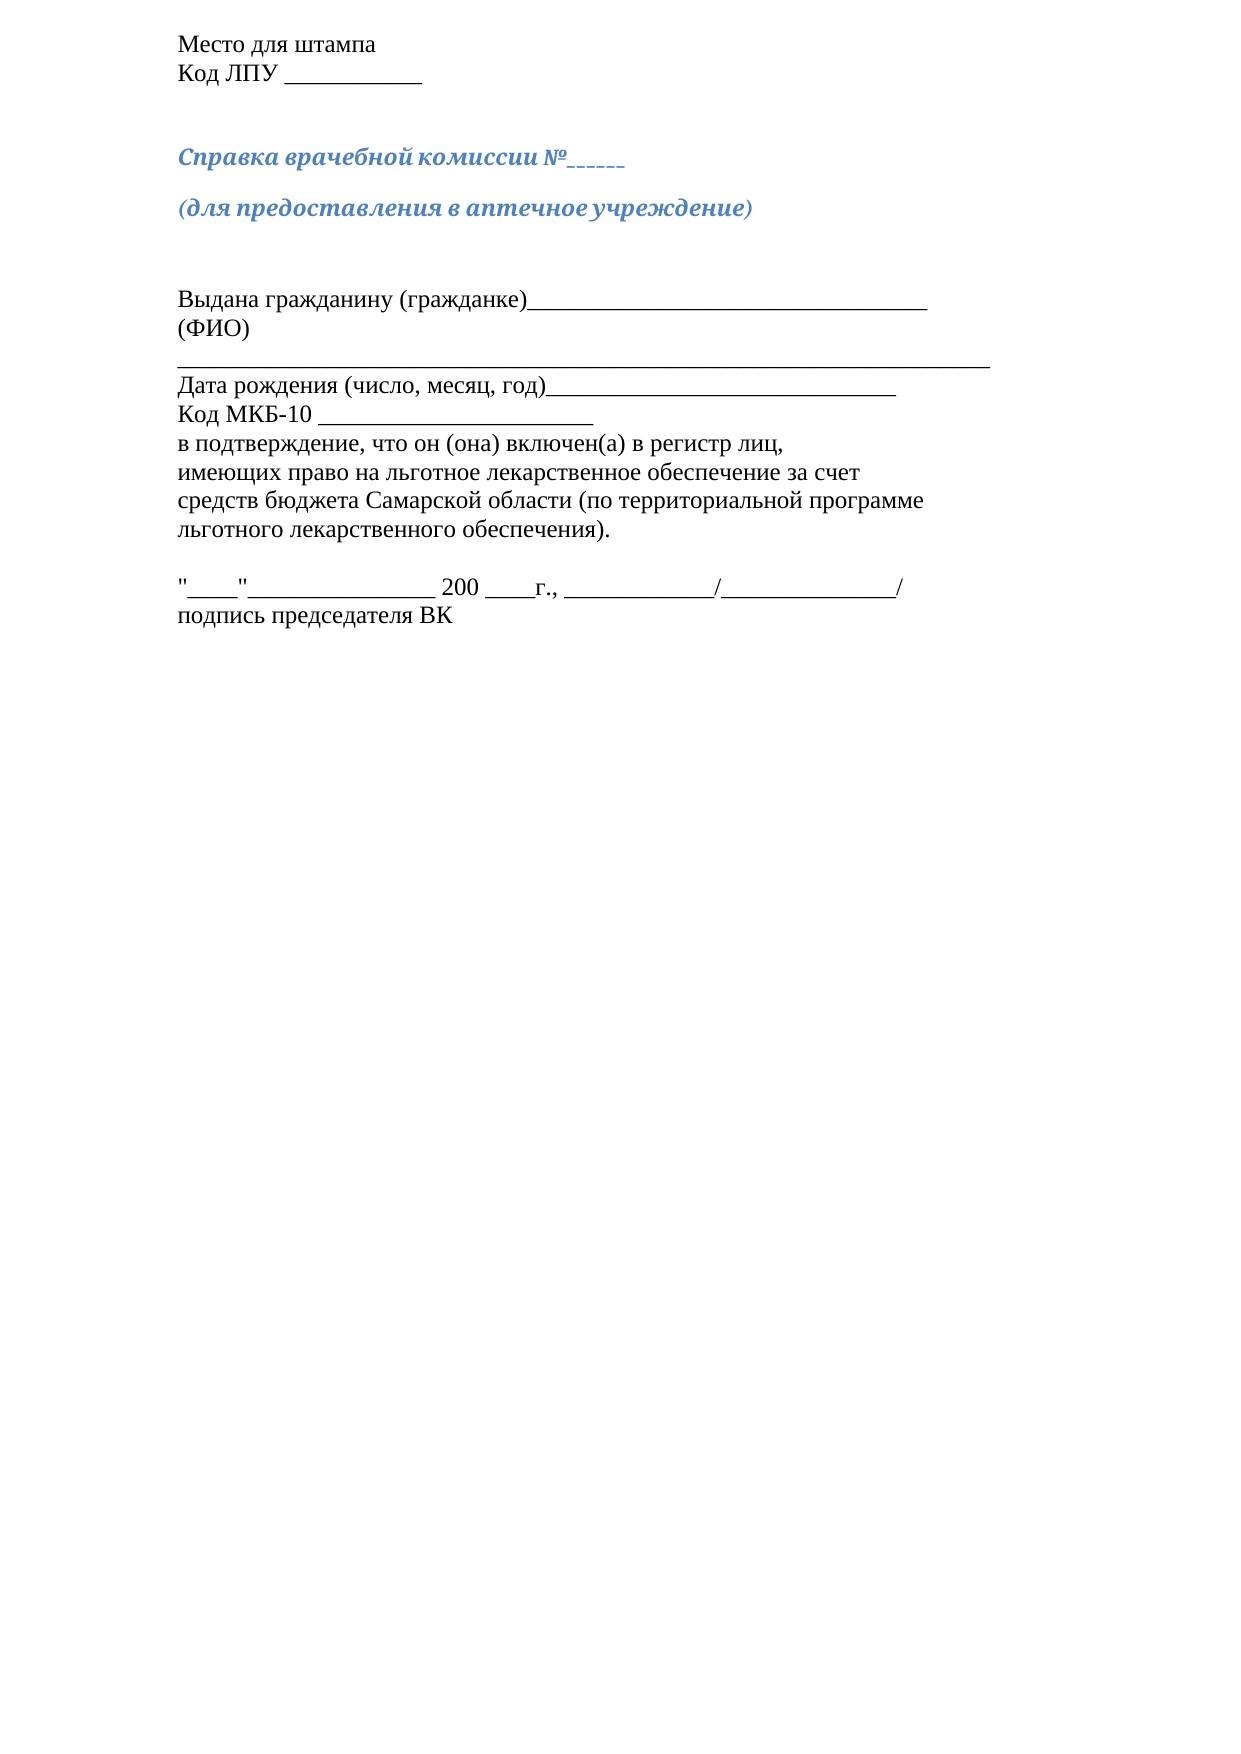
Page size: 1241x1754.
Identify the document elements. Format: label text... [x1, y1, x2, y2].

text Выдана гражданину (гражданке)________________________________ (ФИО) _________________________________________________________________ Дата рождения (число, месяц, год)____________________________ Код МКБ-10 ______________________ в подтверждение, что он (она) включен(а) в регистр лиц, имеющих право на льготное лекарственное обеспечение за счет средств бюджета Самарской области (по территориальной программе льготного лекарственного обеспечения). "____"_______________ 200 ____г., ____________/______________/ подпись председателя ВК [177, 255, 1211, 629]
text Место для штампа Код ЛПУ ___________ [177, 29, 1211, 116]
subtitle (для предоставления в аптечное учреждение) [177, 196, 1211, 222]
subtitle Справка врачебной комиссии №______ [177, 145, 1211, 171]
